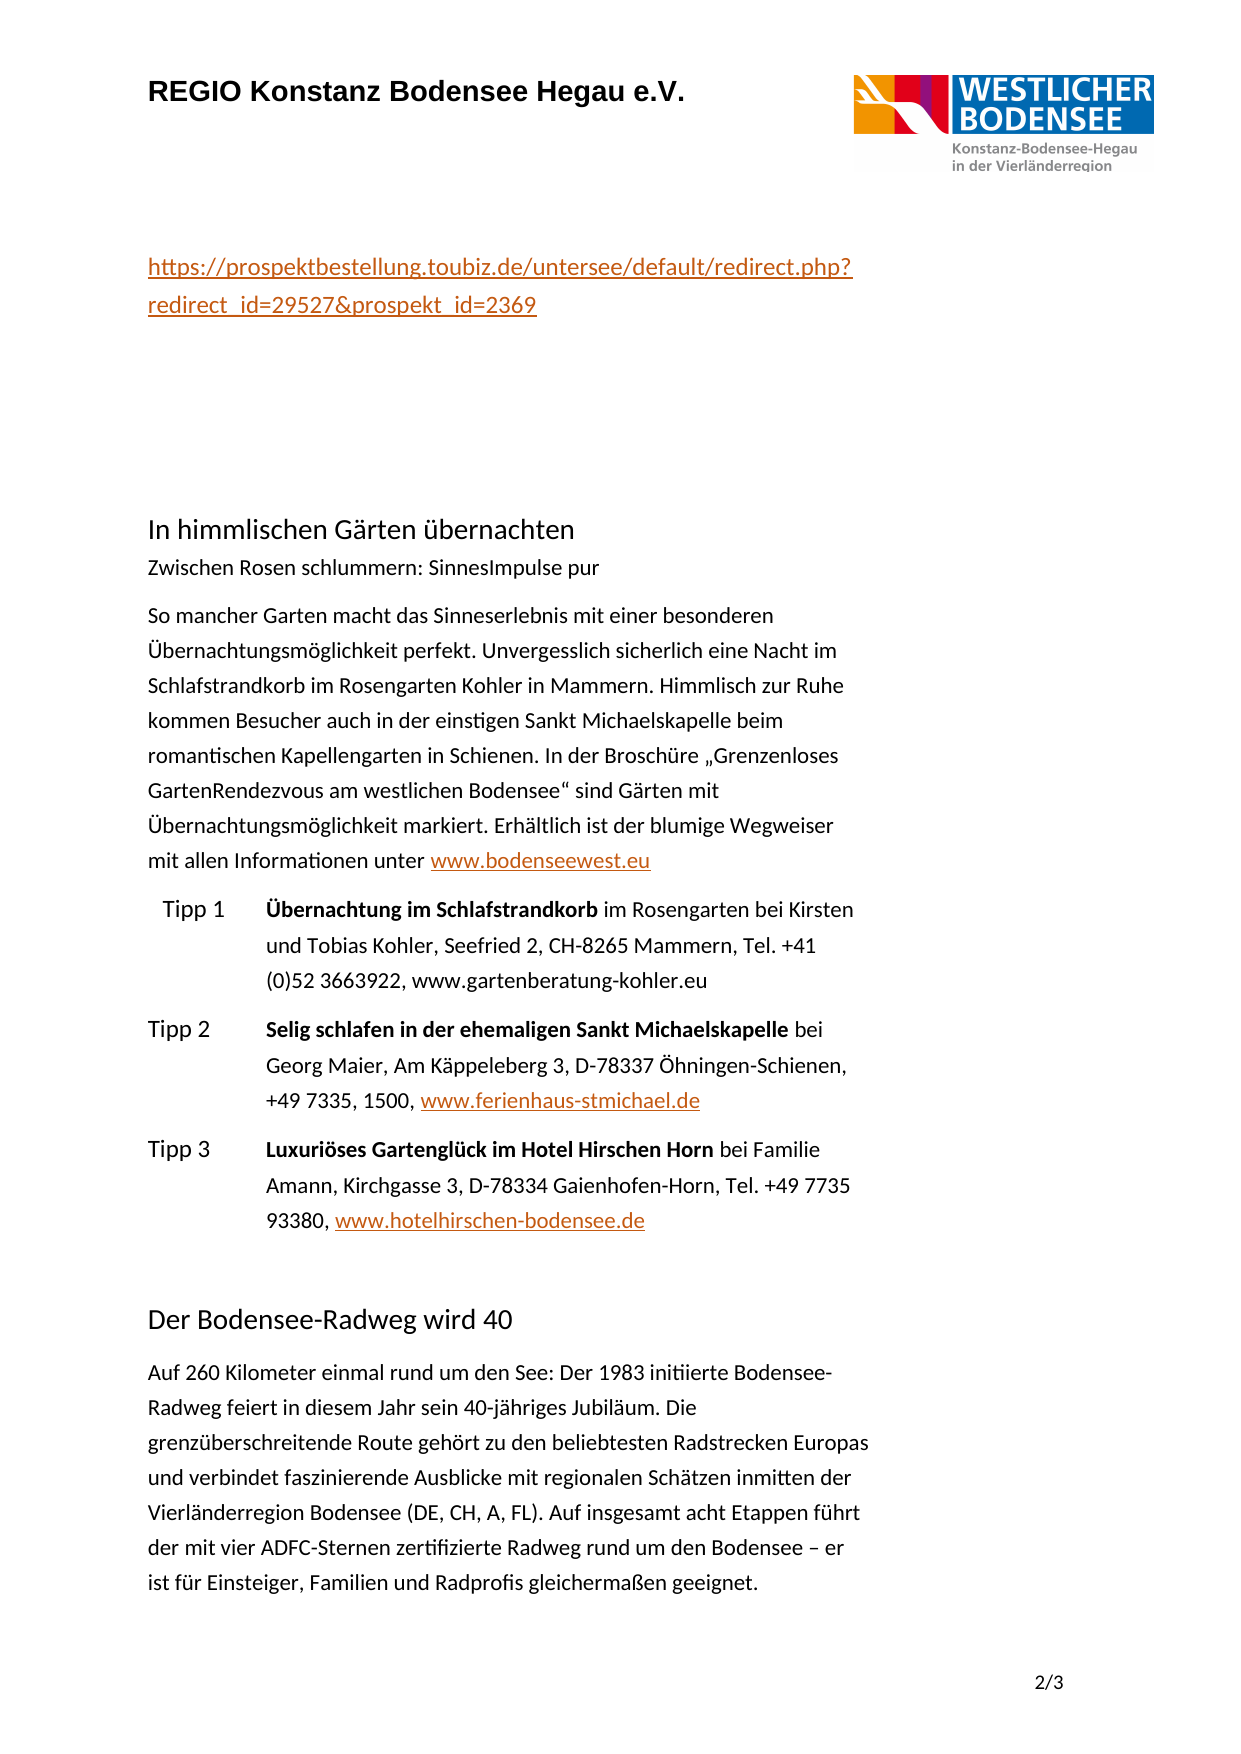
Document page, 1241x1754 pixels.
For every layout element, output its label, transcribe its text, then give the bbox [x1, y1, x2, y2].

text Tipp 2 Selig schlafen in der ehemaligen Sankt Michaelskapelle bei Georg Maier, Am Käppeleberg 3, D-78337 Öhningen-Schienen, +49 7335, 1500, www.ferienhaus-stmichael.de [148, 1013, 871, 1114]
text Tipp 1 Übernachtung im Schlafstrandkorb im Rosengarten bei Kirsten und Tobias Kohler, Seefried 2, CH-8265 Mammern, Tel. +41 (0)52 3663922, www.gartenberatung-kohler.eu [162, 893, 871, 994]
picture [853, 75, 1154, 172]
text Tipp 3 Luxuriöses Gartenglück im Hotel Hirschen Horn bei Familie Amann, Kirchgasse 3, D-78334 Gaienhofen-Horn, Tel. +49 7735 93380, www.hotelhirschen-bodensee.de [148, 1133, 871, 1234]
text Auf 260 Kilometer einmal rund um den See: Der 1983 initiierte Bodensee-Radweg feiert in diesem Jahr sein 40-jähriges Jubiläum. Die grenzüberschreitende Route gehört zu den beliebtesten Radstrecken Europas und verbindet faszinierende Ausblicke mit regionalen Schätzen inmitten der Vierländerregion Bodensee (DE, CH, A, FL). Auf insgesamt acht Etappen führt der mit vier ADFC-Sternen zertifizierte Radweg rund um den Bodensee – er ist für Einsteiger, Familien und Radprofis gleichermaßen geeignet. [148, 1358, 871, 1596]
text In himmlischen Gärten übernachten Zwischen Rosen schlummern: SinnesImpulse pur [148, 511, 871, 581]
text Der Bodensee-Radweg wird 40 [148, 1301, 871, 1336]
text So mancher Garten macht das Sinneserlebnis mit einer besonderen Übernachtungsmöglichkeit perfekt. Unvergesslich sicherlich eine Nacht im Schlafstrandkorb im Rosengarten Kohler in Mammern. Himmlisch zur Ruhe kommen Besucher auch in der einstigen Sankt Michaelskapelle beim romantischen Kapellengarten in Schienen. In der Broschüre „Grenzenloses GartenRendezvous am westlichen Bodensee“ sind Gärten mit Übernachtungsmöglichkeit markiert. Erhältlich ist der blumige Wegweiser mit allen Informationen unter www.bodenseewest.eu [148, 601, 871, 874]
